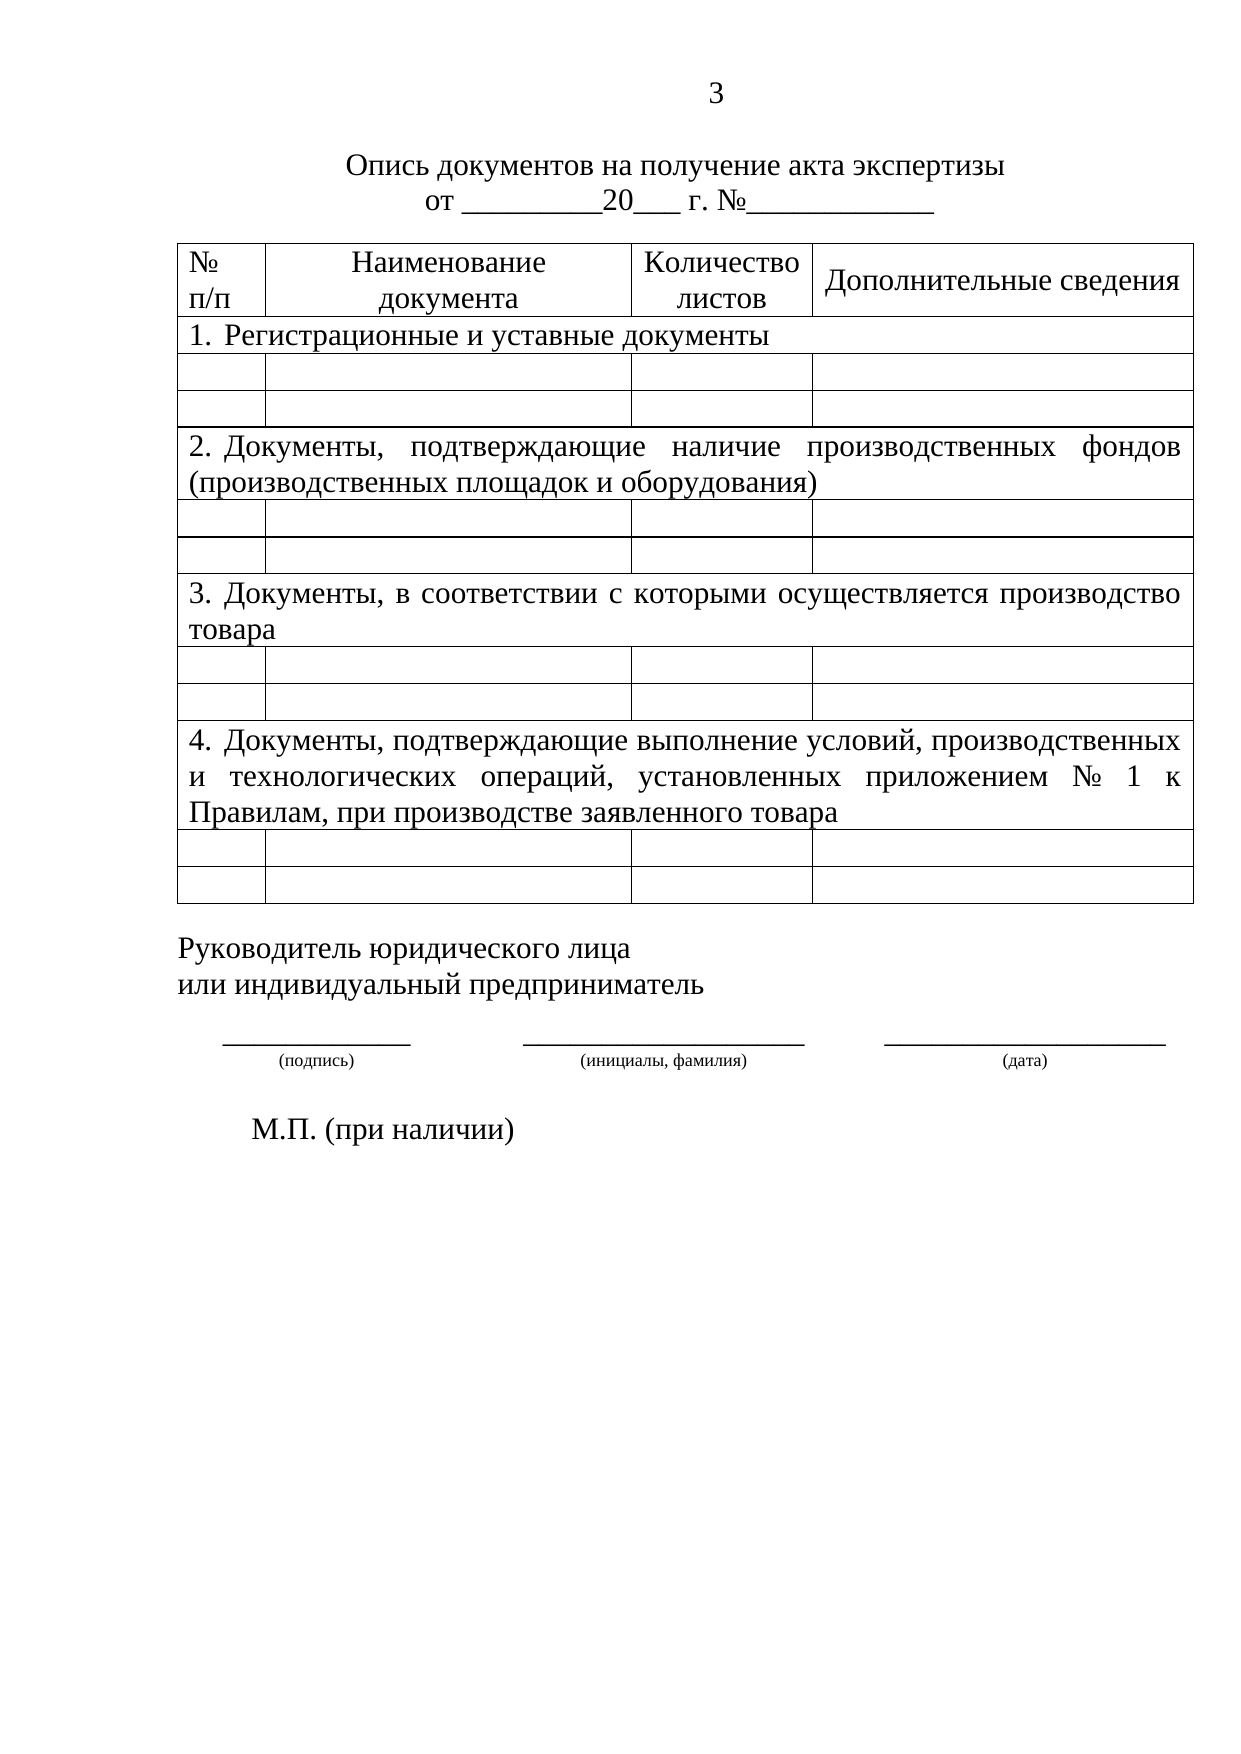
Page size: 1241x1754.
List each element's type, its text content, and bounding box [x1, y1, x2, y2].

table_cell [632, 830, 812, 866]
table_cell [266, 391, 631, 426]
table_cell [632, 684, 812, 720]
table_header Дополнительные сведения [813, 244, 1193, 316]
table_header № п/п [178, 244, 265, 316]
table_cell [632, 500, 812, 536]
text Руководитель юридического лица [177, 929, 1181, 965]
text Опись документов на получение акта экспертизы от _________20___ г. №____________ [177, 146, 1181, 218]
table_header Количество листов [632, 244, 812, 316]
table_cell [178, 500, 265, 536]
table_header __________________ (дата) [870, 1014, 1179, 1085]
text М.П. (при наличии) [177, 1110, 1181, 1146]
table_cell [632, 538, 812, 573]
table_cell 1. Регистрационные и уставные документы [178, 317, 1193, 352]
table_cell 3. Документы, в соответствии с которыми осуществляется производство товара [178, 574, 1193, 646]
table_cell [266, 538, 631, 573]
table_cell [178, 647, 265, 683]
table_cell [266, 684, 631, 720]
table_cell 2. Документы, подтверждающие наличие производственных фондов (производственных площадок и оборудования) [178, 428, 1193, 499]
table_cell [813, 538, 1193, 573]
table_cell [632, 867, 812, 903]
table_cell [813, 647, 1193, 683]
table_header __________________ (инициалы, фамилия) [457, 1014, 870, 1085]
table_cell 4. Документы, подтверждающие выполнение условий, производственных и технологических операций, установленных приложением № 1 к Правилам, при производстве заявленного товара [178, 721, 1193, 829]
table_cell [266, 830, 631, 866]
table_cell [813, 354, 1193, 389]
table_cell [178, 867, 265, 903]
table_cell [632, 647, 812, 683]
table_cell [178, 538, 265, 573]
table_cell [266, 867, 631, 903]
table_cell [178, 391, 265, 426]
table_cell [266, 647, 631, 683]
table_cell [813, 830, 1193, 866]
table_cell [813, 684, 1193, 720]
table_cell [632, 391, 812, 426]
table_cell [266, 354, 631, 389]
table_cell [813, 391, 1193, 426]
table_header Наименование документа [266, 244, 631, 316]
table_cell [813, 500, 1193, 536]
table_cell [813, 867, 1193, 903]
table_header ____________ (подпись) [176, 1014, 457, 1085]
table_cell [178, 684, 265, 720]
table_cell [178, 354, 265, 389]
table_cell [632, 354, 812, 389]
text или индивидуальный предприниматель [177, 965, 1181, 1001]
table_cell [266, 500, 631, 536]
table_cell [178, 830, 265, 866]
